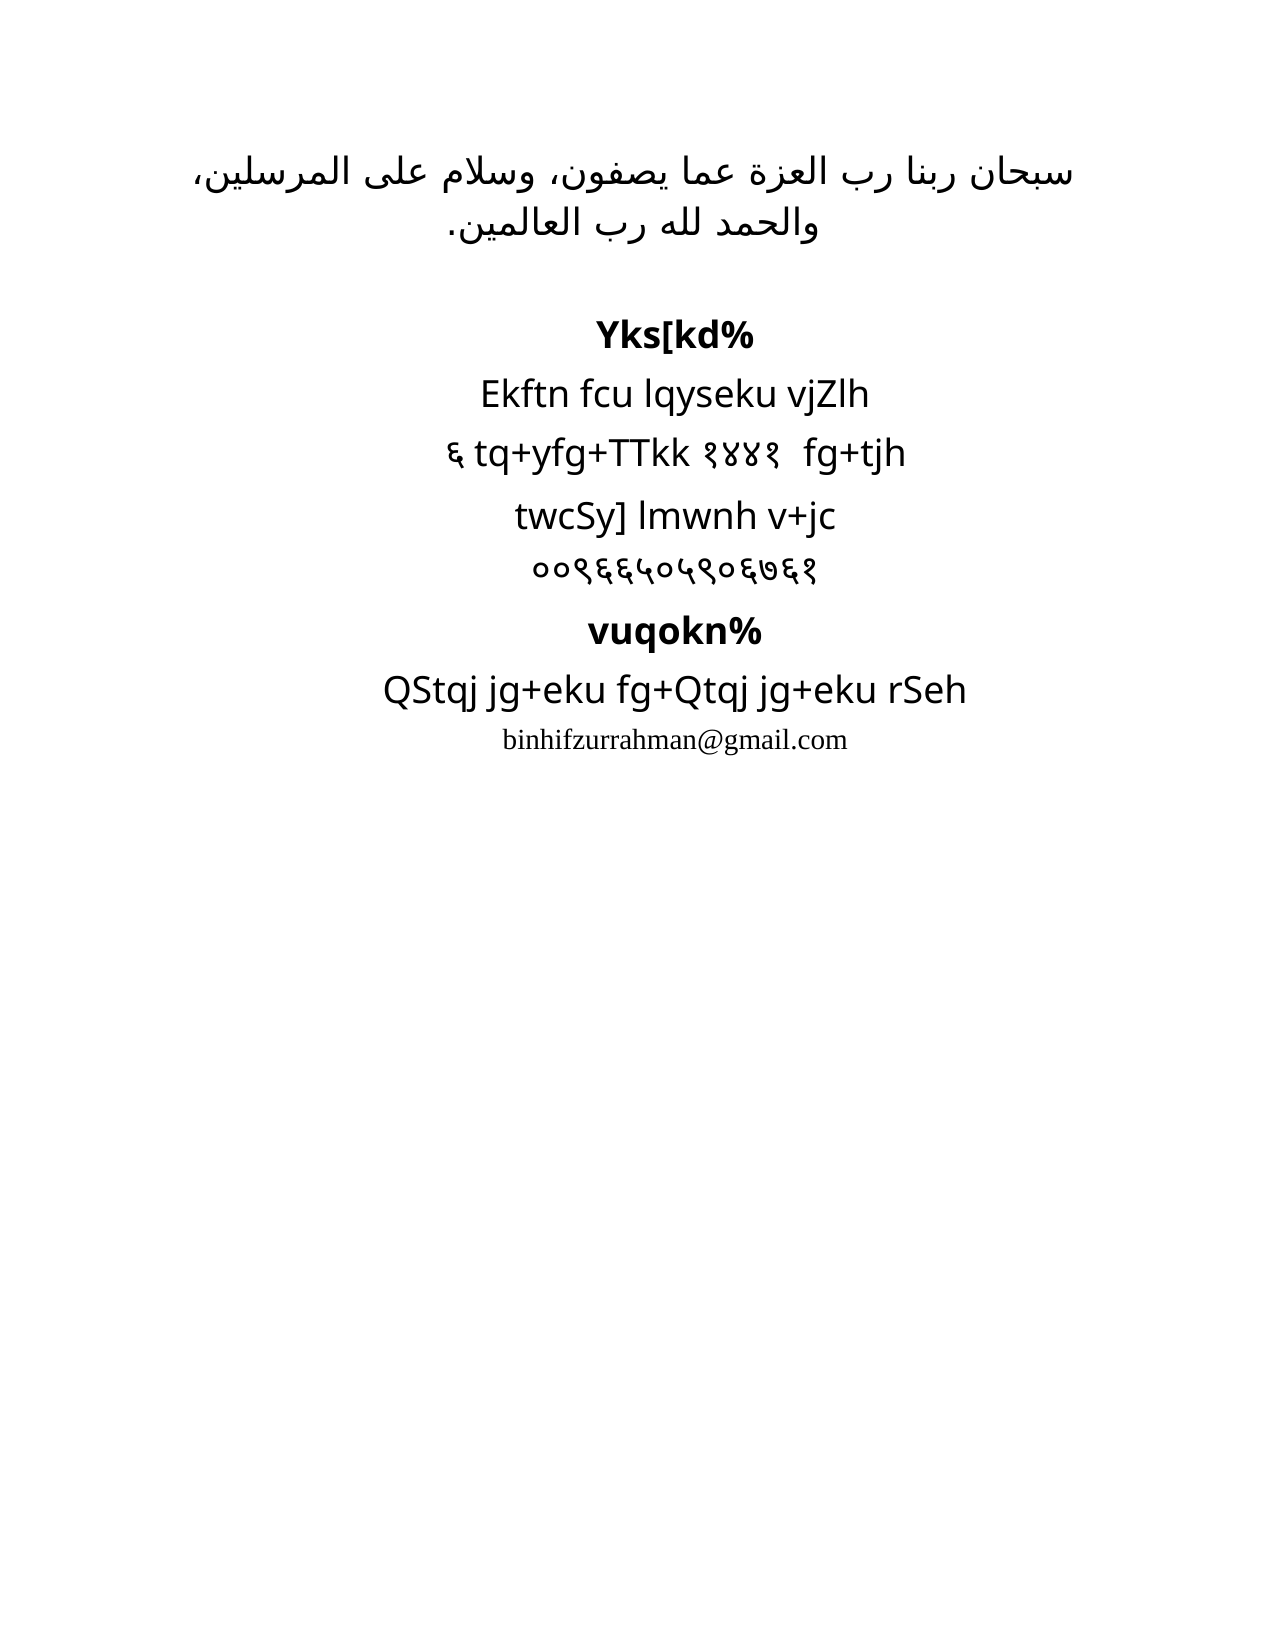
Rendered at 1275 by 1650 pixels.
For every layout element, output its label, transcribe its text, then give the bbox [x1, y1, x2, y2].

text سبحان ربنا رب العزة عما يصفون، وسلام على المرسلين، والحمد لله رب العالمين. [150, 150, 1116, 244]
list twcSy] lmwnh v+jc [225, 490, 1125, 541]
list ००९६६५०५९०६७६१ [225, 548, 1125, 597]
list QStqj jg+eku fg+Qtqj jg+eku rSeh [225, 663, 1125, 714]
list Yks[kd% [225, 309, 1125, 360]
list vuqokn% [225, 604, 1125, 656]
list binhifzurrahman@gmail.com [225, 722, 1125, 755]
list ६ tq+yfg+TTkk १४४१ fg+tjh [225, 426, 1125, 481]
list Ekftn fcu lqyseku vjZlh [225, 367, 1125, 418]
